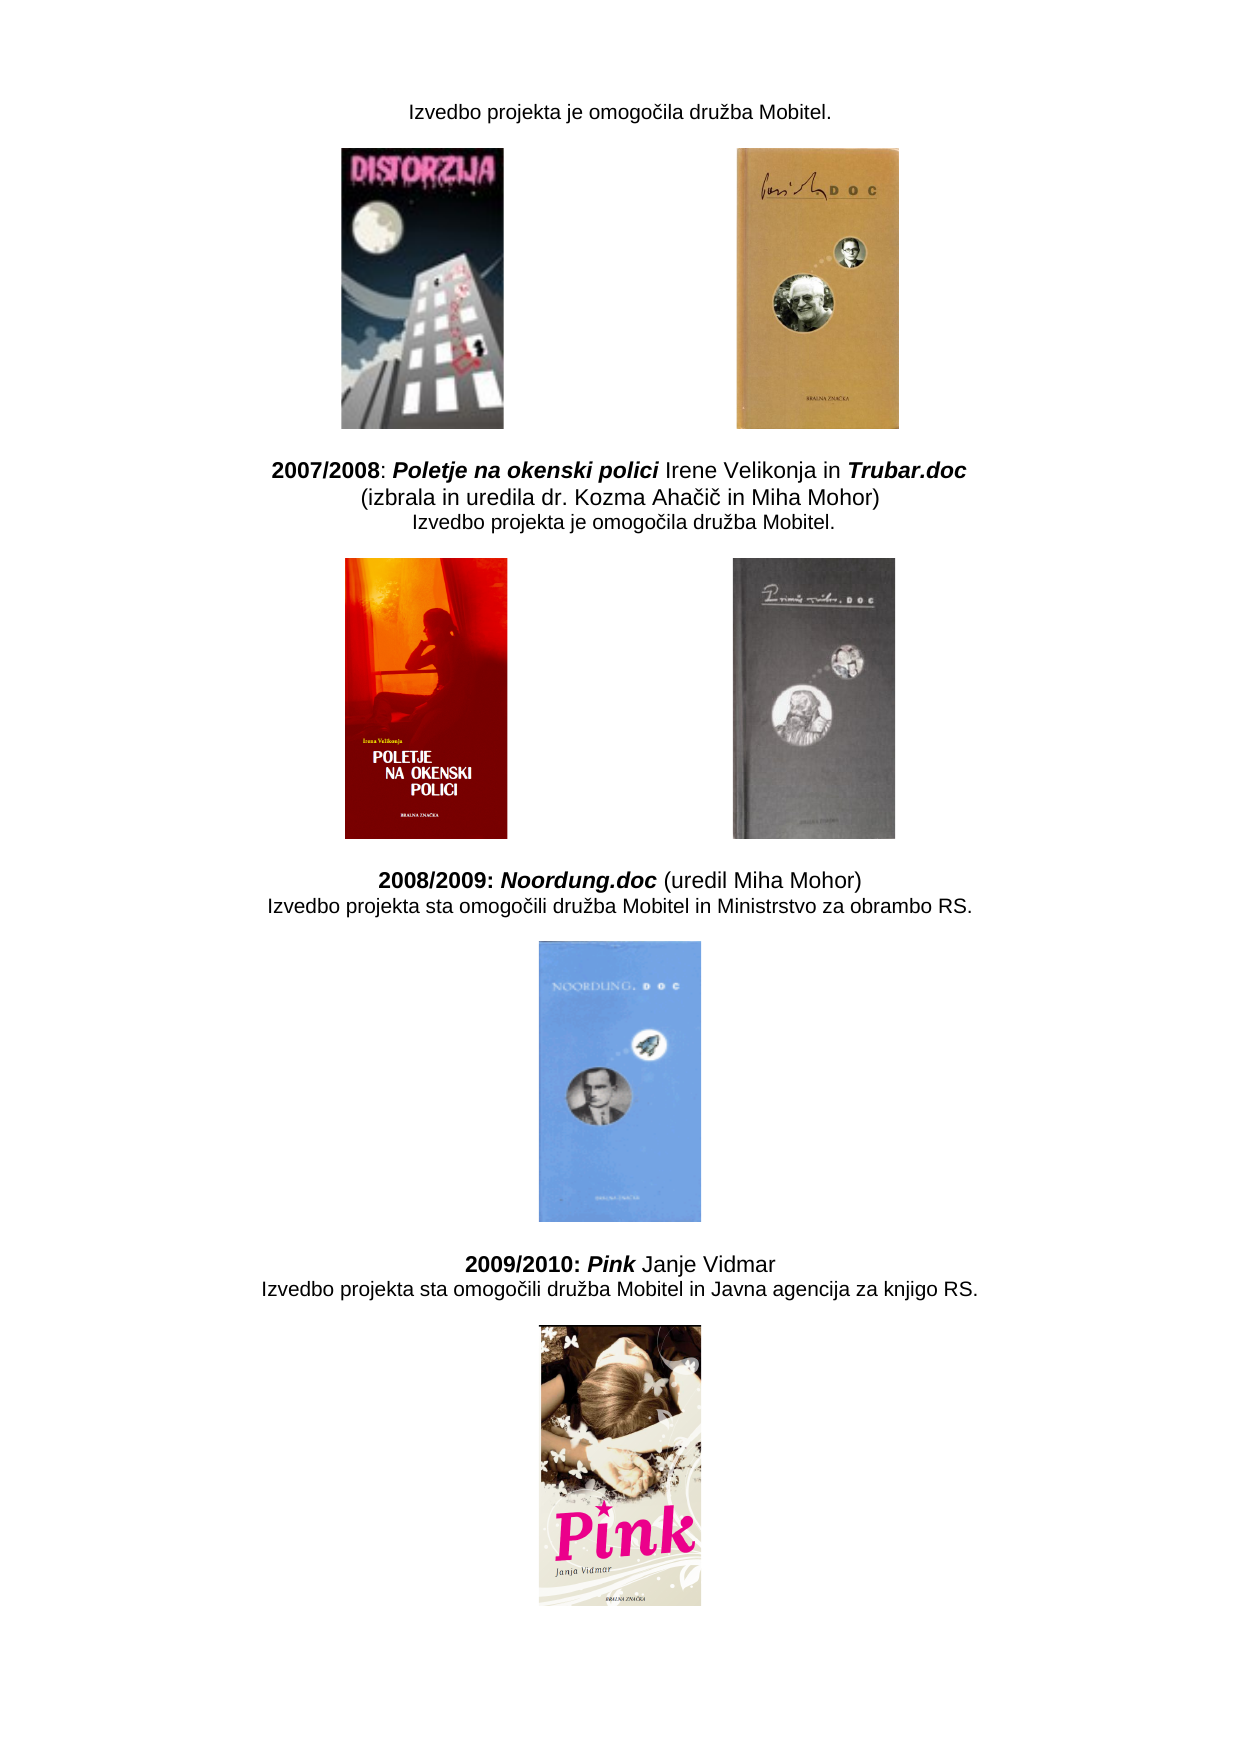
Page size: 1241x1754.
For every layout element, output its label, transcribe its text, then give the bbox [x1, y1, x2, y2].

text (izbrala in uredila dr. Kozma Ahačič in Miha Mohor) [59, 484, 1181, 510]
text 2008/2009: Noordung.doc (uredil Miha Mohor) [59, 867, 1181, 894]
picture [341, 148, 504, 429]
text Izvedbo projekta je omogočila družba Mobitel. [59, 510, 1181, 534]
picture [736, 148, 899, 429]
text Izvedbo projekta sta omogočili družba Mobitel in Ministrstvo za obrambo RS. [59, 894, 1181, 918]
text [59, 1277, 1181, 1301]
text 2009/2010: Pink Janje Vidmar [59, 1251, 1181, 1277]
picture [538, 941, 702, 1222]
text Izvedbo projekta je omogočila družba Mobitel. [59, 100, 1181, 124]
picture [732, 558, 896, 839]
text 2007/2008: Poletje na okenski polici Irene Velikonja in Trubar.doc [59, 457, 1181, 484]
